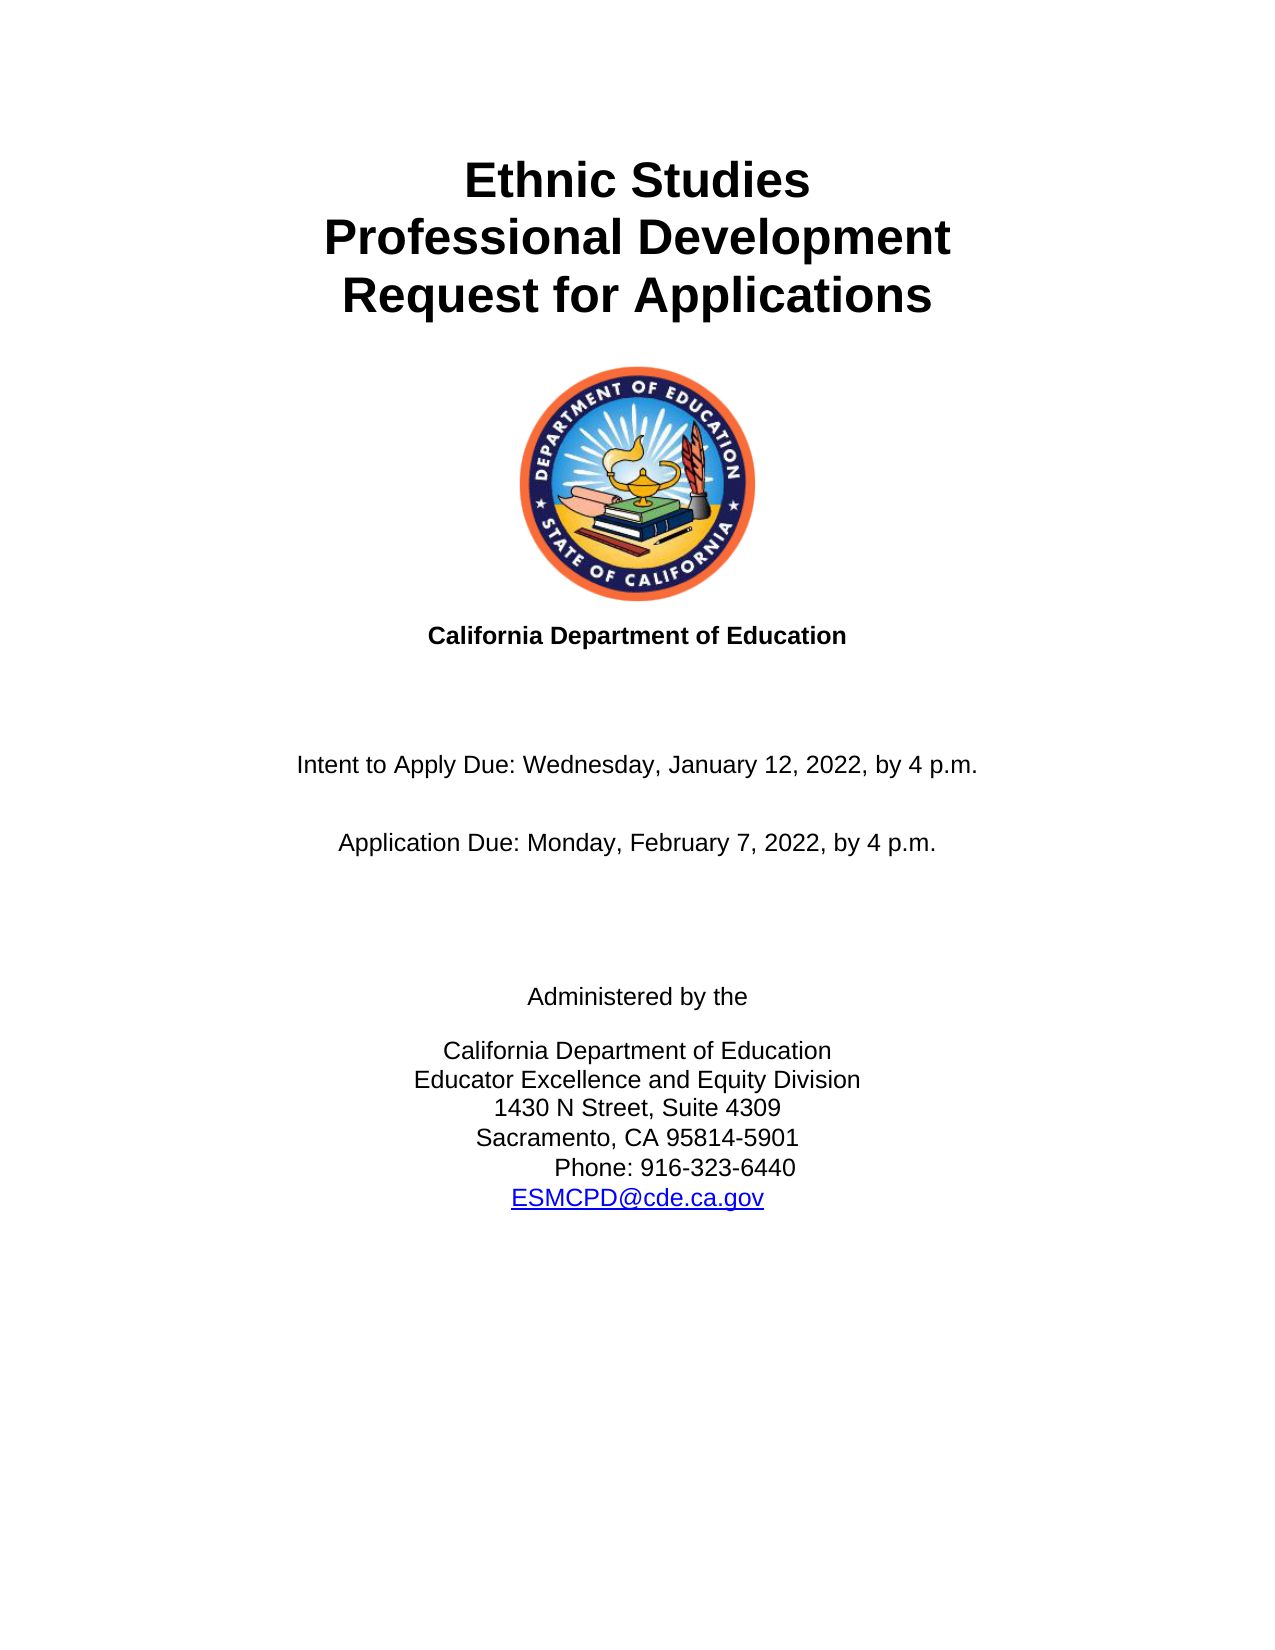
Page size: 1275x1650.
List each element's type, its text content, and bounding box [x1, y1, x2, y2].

picture [500, 347, 775, 621]
text California Department of Education [150, 1036, 1125, 1065]
text Application Due: Monday, February 7, 2022, by 4 p.m. [150, 828, 1125, 857]
subtitle Ethnic Studies Professional Development Request for Applications [150, 150, 1125, 322]
text Sacramento, CA 95814-5901 [150, 1122, 1125, 1152]
text ESMCPD@cde.ca.gov [150, 1182, 1125, 1212]
text Administered by the [150, 982, 1125, 1011]
text California Department of Education [150, 621, 1125, 650]
text Intent to Apply Due: Wednesday, January 12, 2022, by 4 p.m. [150, 750, 1125, 778]
text Phone: 916-323-6440 [150, 1152, 1125, 1182]
text 1430 N Street, Suite 4309 [150, 1093, 1125, 1122]
text Educator Excellence and Equity Division [150, 1065, 1125, 1093]
